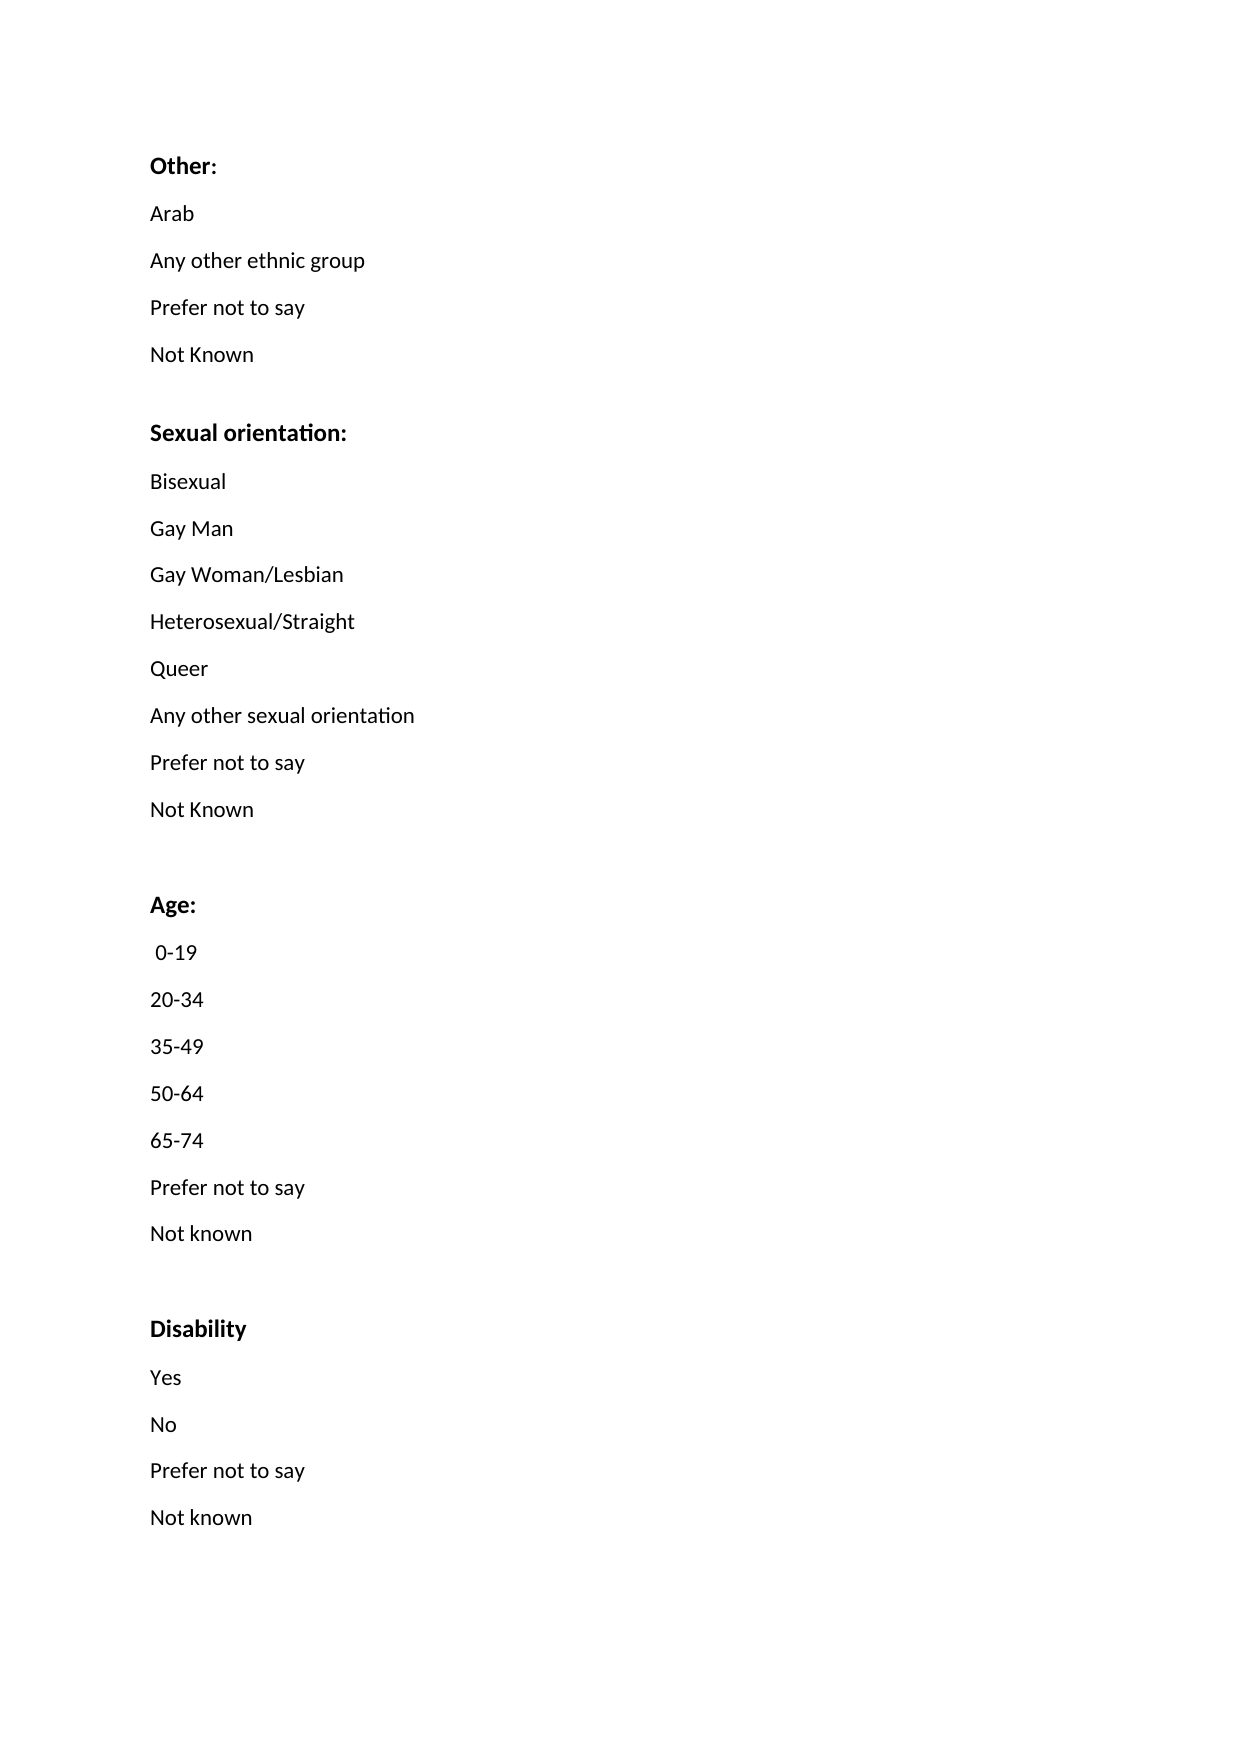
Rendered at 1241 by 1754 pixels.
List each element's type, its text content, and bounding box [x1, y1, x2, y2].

text 50-64 [150, 1079, 1090, 1107]
text Prefer not to say [150, 1457, 1090, 1485]
text Any other sexual orientation [150, 701, 1090, 729]
text Arab [150, 199, 1090, 228]
text Gay Man [150, 514, 1090, 542]
text Heterosexual/Straight [150, 607, 1090, 636]
text Not Known [150, 795, 1090, 823]
subtitle Other: [150, 150, 1090, 181]
subtitle Sexual orientation: [150, 417, 1090, 448]
text Prefer not to say [150, 293, 1090, 321]
text Not Known [150, 340, 1090, 398]
text Gay Woman/Lesbian [150, 561, 1090, 589]
text 20-34 [150, 985, 1090, 1013]
text 0-19 [150, 938, 1090, 966]
text 35-49 [150, 1032, 1090, 1060]
text Prefer not to say [150, 748, 1090, 776]
text Not known [150, 1219, 1090, 1248]
text Queer [150, 654, 1090, 682]
text Yes [150, 1363, 1090, 1391]
text Bisexual [150, 467, 1090, 495]
text Any other ethnic group [150, 246, 1090, 274]
subtitle Age: [150, 889, 1090, 919]
text Not known [150, 1503, 1090, 1532]
text 65-74 [150, 1126, 1090, 1154]
subtitle Disability [150, 1313, 1090, 1344]
text Prefer not to say [150, 1173, 1090, 1201]
text No [150, 1410, 1090, 1438]
